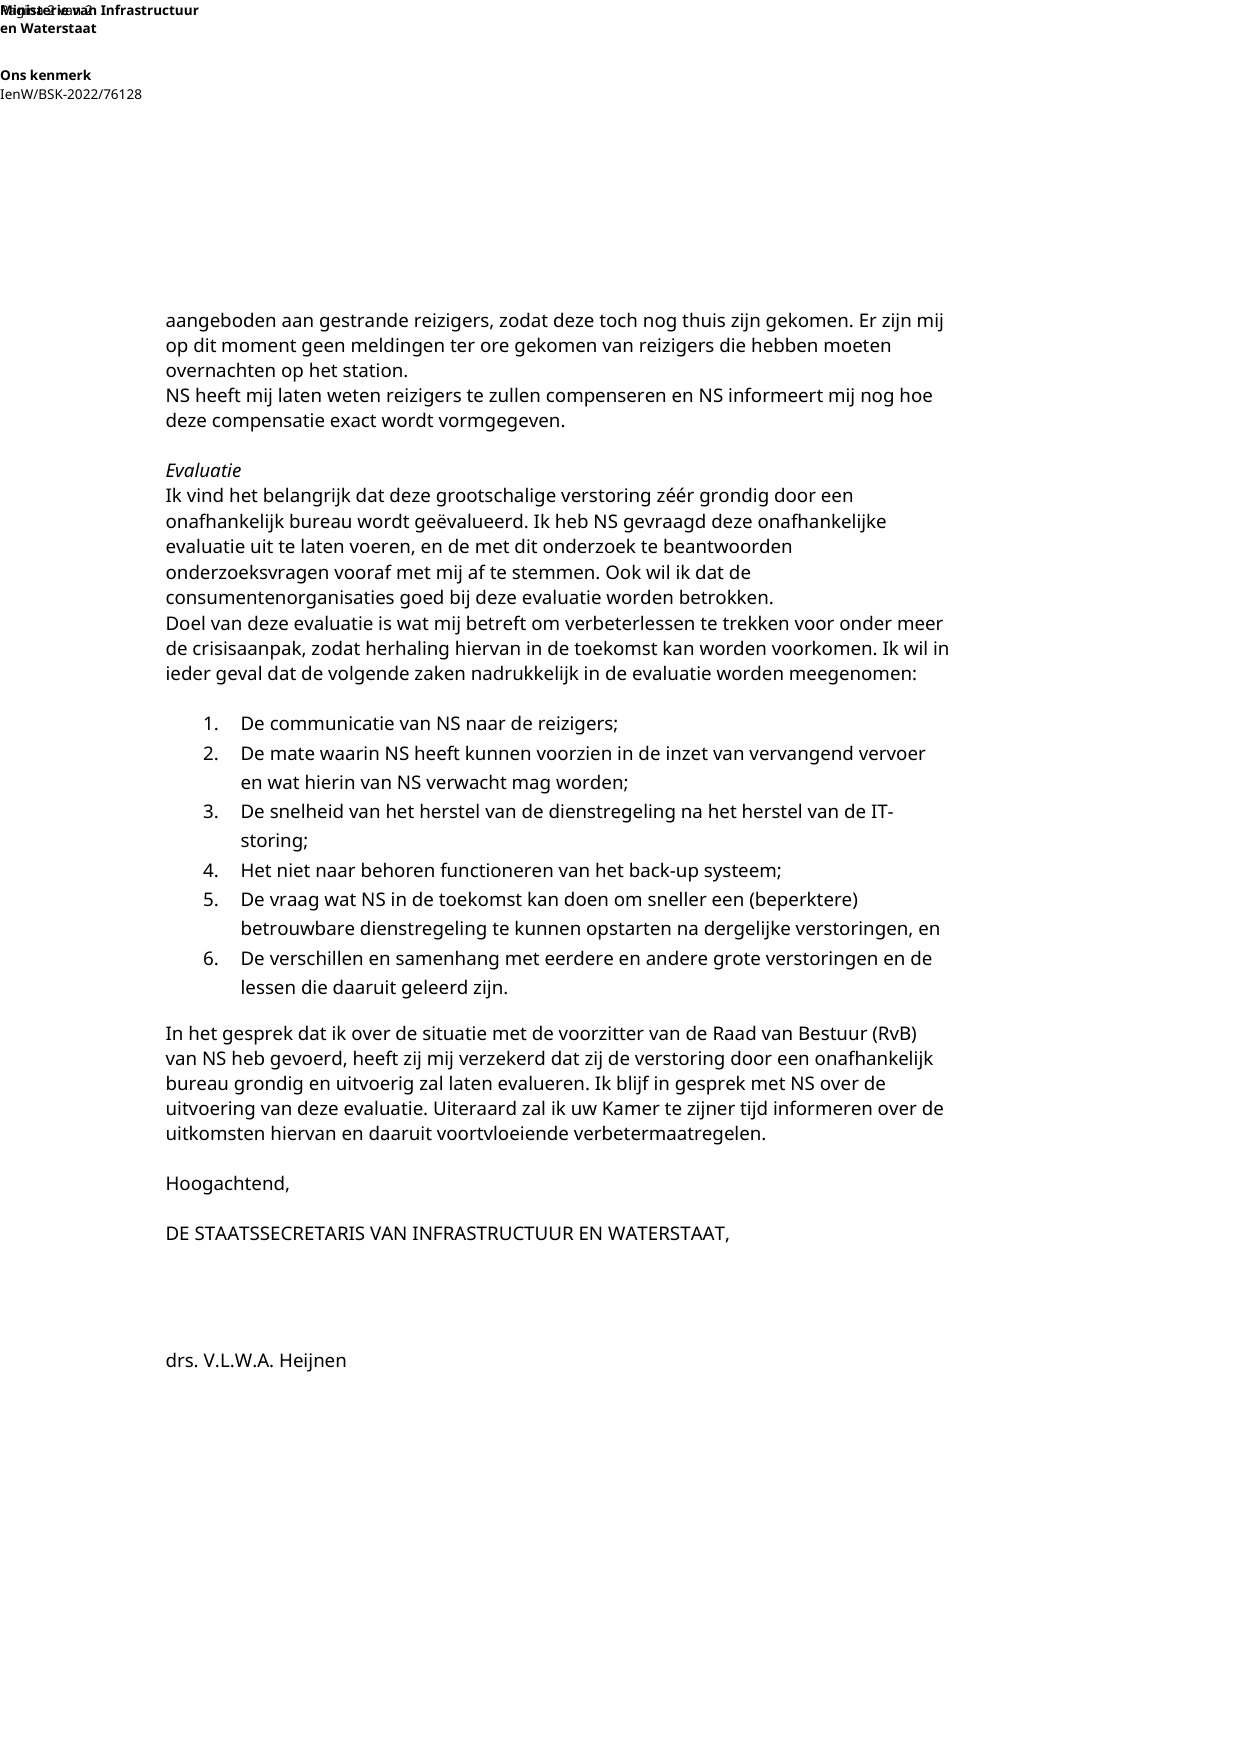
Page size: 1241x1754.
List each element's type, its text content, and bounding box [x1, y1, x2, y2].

list De vraag wat NS in de toekomst kan doen om sneller een (beperktere) betrouwbare dienstregeling te kunnen opstarten na dergelijke verstoringen, en [203, 886, 951, 941]
text DE STAATSSECRETARIS VAN INFRASTRUCTUUR EN WATERSTAAT, [165, 1220, 951, 1245]
text Ik vind het belangrijk dat deze grootschalige verstoring zéér grondig door een onafhankelijk bureau wordt geëvalueerd. Ik heb NS gevraagd deze onafhankelijke evaluatie uit te laten voeren, en de met dit onderzoek te beantwoorden onderzoeksvragen vooraf met mij af te stemmen. Ook wil ik dat de consumentenorganisaties goed bij deze evaluatie worden betrokken. [165, 483, 951, 610]
text Doel van deze evaluatie is wat mij betreft om verbeterlessen te trekken voor onder meer de crisisaanpak, zodat herhaling hiervan in de toekomst kan worden voorkomen. Ik wil in ieder geval dat de volgende zaken nadrukkelijk in de evaluatie worden meegenomen: [165, 610, 951, 685]
text NS heeft mij laten weten reizigers te zullen compenseren en NS informeert mij nog hoe deze compensatie exact wordt vormgegeven. [165, 382, 951, 432]
text Hoogachtend, [165, 1170, 951, 1195]
list Het niet naar behoren functioneren van het back-up systeem; [203, 857, 951, 883]
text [165, 307, 951, 382]
text drs. V.L.W.A. Heijnen [165, 1347, 951, 1373]
list De verschillen en samenhang met eerdere en andere grote verstoringen en de lessen die daaruit geleerd zijn. [203, 945, 951, 1000]
list De communicatie van NS naar de reizigers; [203, 711, 951, 736]
text In het gesprek dat ik over de situatie met de voorzitter van de Raad van Bestuur (RvB) van NS heb gevoerd, heeft zij mij verzekerd dat zij de verstoring door een onafhankelijk bureau grondig en uitvoerig zal laten evalueren. Ik blijf in gesprek met NS over de uitvoering van deze evaluatie. Uiteraard zal ik uw Kamer te zijner tijd informeren over de uitkomsten hiervan en daaruit voortvloeiende verbetermaatregelen. [165, 1020, 951, 1145]
text Evaluatie [165, 458, 951, 483]
list De mate waarin NS heeft kunnen voorzien in de inzet van vervangend vervoer en wat hierin van NS verwacht mag worden; [203, 740, 951, 795]
list De snelheid van het herstel van de dienstregeling na het herstel van de IT-storing; [203, 798, 951, 853]
